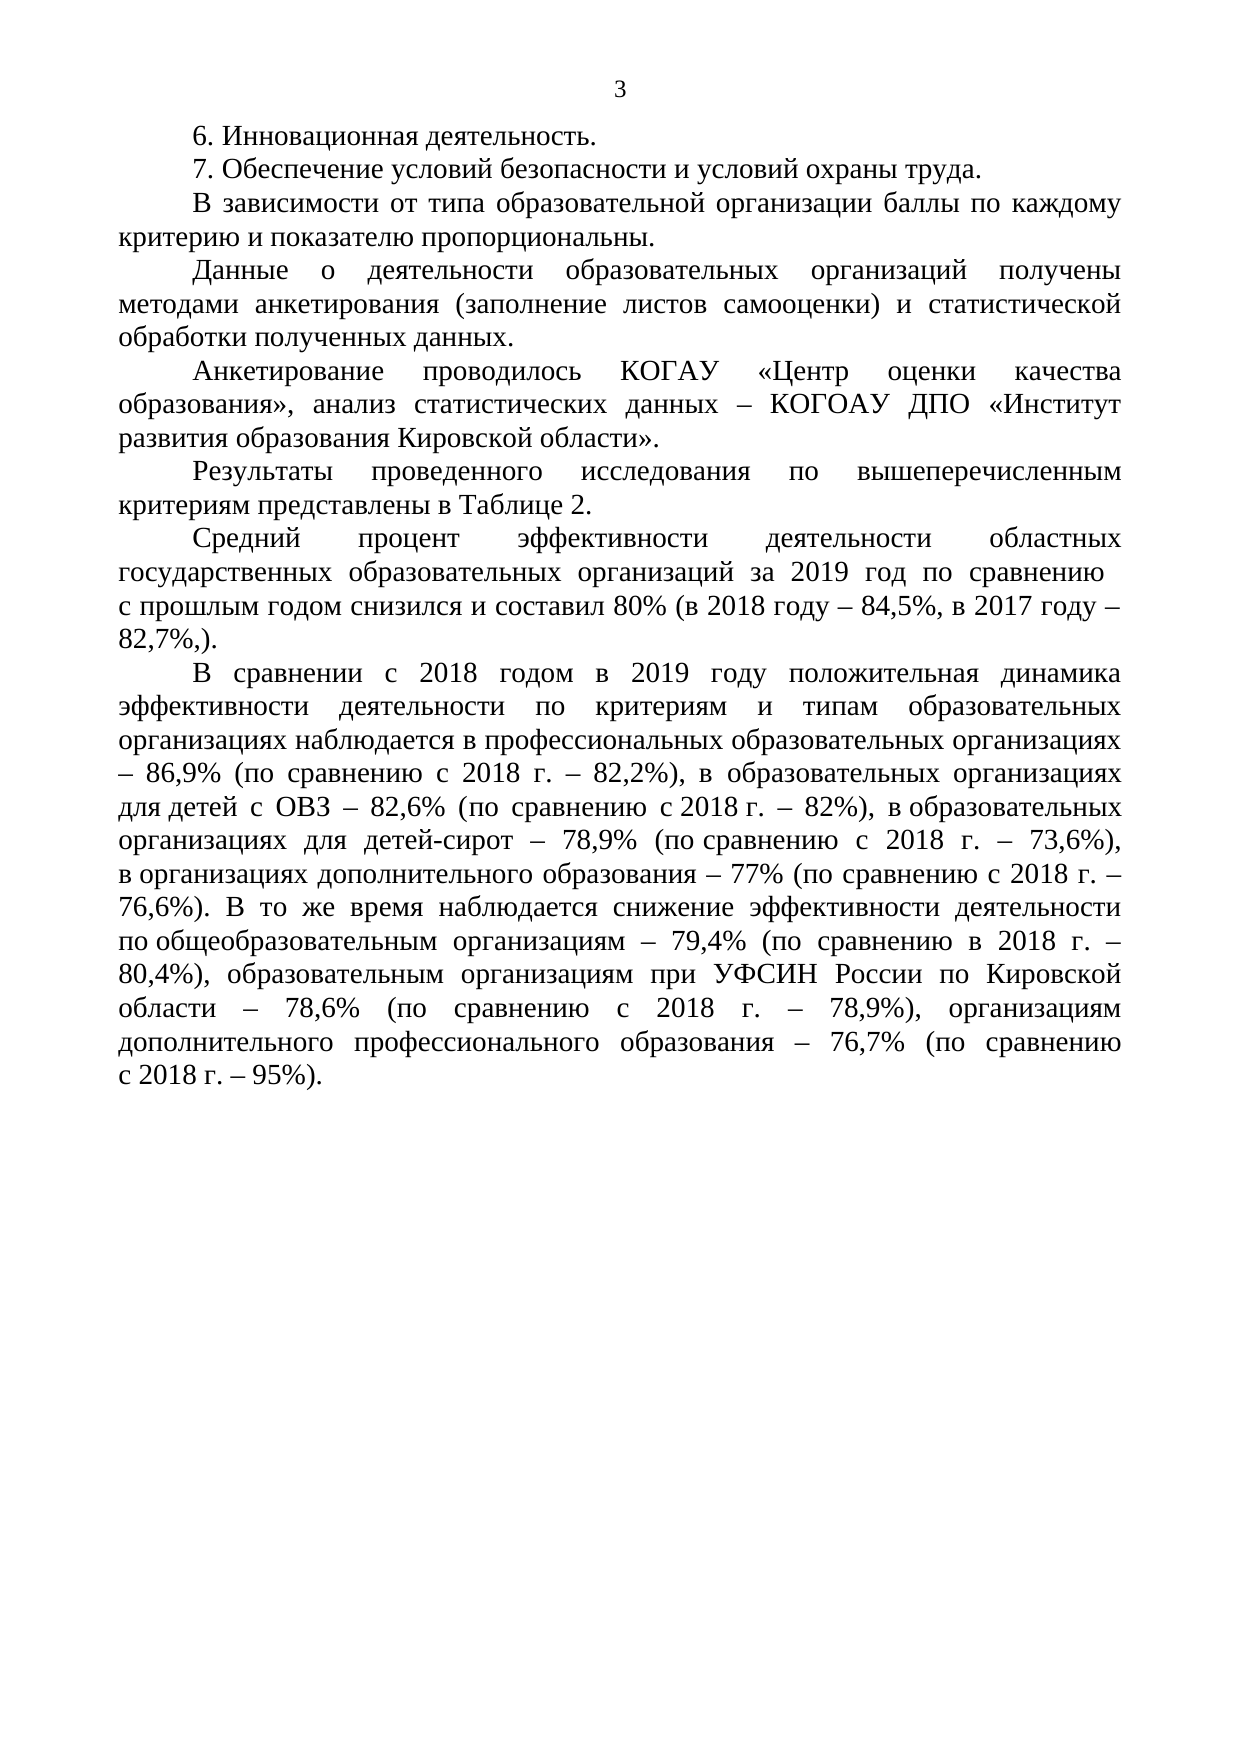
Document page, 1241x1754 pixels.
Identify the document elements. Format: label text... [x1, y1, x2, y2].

list Средний процент эффективности деятельности областных государственных образовательных организаций за 2019 год по сравнению с прошлым годом снизился и составил 80% (в 2018 году ‒ 84,5%, в 2017 году ‒ 82,7%,). [118, 521, 1122, 655]
list Обеспечение условий безопасности и условий охраны труда. [118, 152, 1122, 185]
list В сравнении с 2018 годом в 2019 году положительная динамика эффективности деятельности по критериям и типам образовательных организациях наблюдается в профессиональных образовательных организациях – 86,9% (по сравнению с 2018 г. ‒ 82,2%), в образовательных организациях для детей с ОВЗ ‒ 82,6% (по сравнению с 2018 г. ‒ 82%), в образовательных организациях для детей-сирот – 78,9% (по сравнению с 2018 г. – 73,6%), в организациях дополнительного образования – 77% (по сравнению с 2018 г. – 76,6%). В то же время наблюдается снижение эффективности деятельности по общеобразовательным организациям – 79,4% (по сравнению в 2018 г. – 80,4%), образовательным организациям при УФСИН России по Кировской области – 78,6% (по сравнению с 2018 г. – 78,9%), организациям дополнительного профессионального образования – 76,7% (по сравнению с 2018 г. – 95%). [118, 655, 1122, 1091]
list В зависимости от типа образовательной организации баллы по каждому критерию и показателю пропорциональны. [118, 185, 1122, 252]
list Результаты проведенного исследования по вышеперечисленным критериям представлены в Таблице 2. [118, 453, 1122, 521]
list Анкетирование проводилось КОГАУ «Центр оценки качества образования», анализ статистических данных – КОГОАУ ДПО «Институт развития образования Кировской области». [118, 353, 1122, 453]
list Данные о деятельности образовательных организаций получены методами анкетирования (заполнение листов самооценки) и статистической обработки полученных данных. [118, 252, 1122, 353]
list Инновационная деятельность. [118, 118, 1122, 152]
